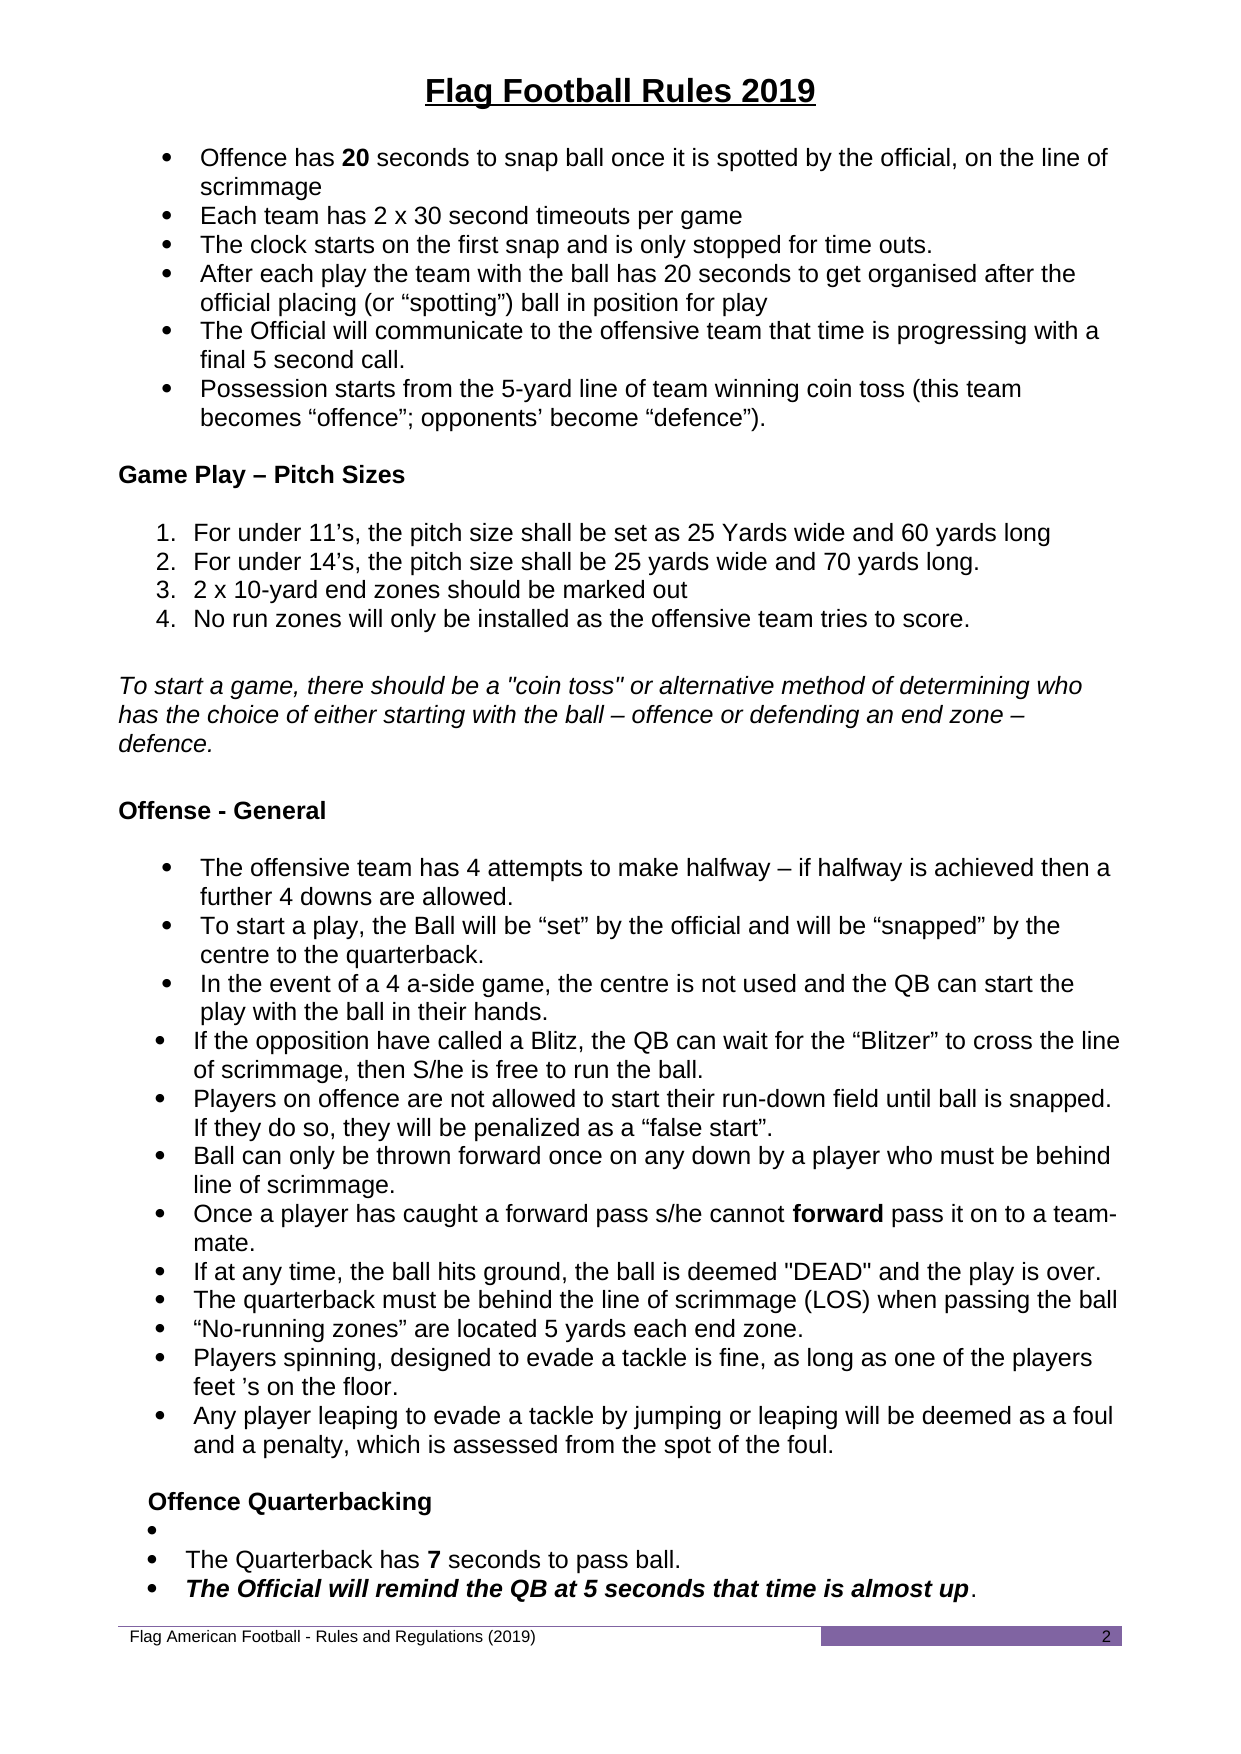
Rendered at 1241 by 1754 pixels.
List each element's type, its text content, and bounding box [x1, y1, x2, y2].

list The Official will communicate to the offensive team that time is progressing with a final 5 second call. [162, 316, 1122, 374]
list Any player leaping to evade a tackle by jumping or leaping will be deemed as a foul and a penalty, which is assessed from the spot of the foul. [156, 1401, 1122, 1458]
list Ball can only be thrown forward once on any down by a player who must be behind line of scrimmage. [156, 1141, 1122, 1199]
list Players on offence are not allowed to start their run-down field until ball is snapped. If they do so, they will be penalized as a “false start”. [156, 1084, 1122, 1141]
list For under 11’s, the pitch size shall be set as 25 Yards wide and 60 yards long [156, 518, 1122, 546]
list 2 x 10-yard end zones should be marked out [156, 575, 1122, 604]
list Each team has 2 x 30 second timeouts per game [162, 201, 1122, 230]
list No run zones will only be installed as the offensive team tries to score. [156, 604, 1122, 633]
list After each play the team with the ball has 20 seconds to get organised after the official placing (or “spotting”) ball in position for play [162, 259, 1122, 316]
list For under 14’s, the pitch size shall be 25 yards wide and 70 yards long. [156, 546, 1122, 575]
list The offensive team has 4 attempts to make halfway – if halfway is achieved then a further 4 downs are allowed. [162, 853, 1122, 911]
text Game Play – Pitch Sizes [118, 460, 1122, 489]
list Players spinning, designed to evade a tackle is fine, as long as one of the players feet ’s on the floor. [156, 1343, 1122, 1401]
list The Quarterback has 7 seconds to pass ball. [148, 1545, 1122, 1573]
text To start a game, there should be a "coin toss" or alternative method of determining who has the choice of either starting with the ball – offence or defending an end zone – defence. [118, 671, 1122, 757]
list “No-running zones” are located 5 yards each end zone. [156, 1314, 1122, 1343]
list Once a player has caught a forward pass s/he cannot forward pass it on to a team-mate. [156, 1199, 1122, 1257]
list Offence has 20 seconds to snap ball once it is spotted by the official, on the line of scrimmage [162, 143, 1122, 201]
list In the event of a 4 a-side game, the centre is not used and the QB can start the play with the ball in their hands. [162, 968, 1122, 1026]
list To start a play, the Ball will be “set” by the official and will be “snapped” by the centre to the quarterback. [162, 911, 1122, 968]
list The clock starts on the first snap and is only stopped for time outs. [162, 230, 1122, 259]
list If the opposition have called a Blitz, the QB can wait for the “Blitzer” to cross the line of scrimmage, then S/he is free to run the ball. [156, 1026, 1122, 1084]
list The Official will remind the QB at 5 seconds that time is almost up. [148, 1573, 1122, 1602]
list The quarterback must be behind the line of scrimmage (LOS) when passing the ball [156, 1285, 1122, 1314]
text Offence Quarterbacking [148, 1487, 1122, 1516]
list If at any time, the ball hits ground, the ball is deemed "DEAD" and the play is over. [156, 1257, 1122, 1285]
list Possession starts from the 5-yard line of team winning coin toss (this team becomes “offence”; opponents’ become “defence”). [162, 374, 1122, 431]
text Offense - General [118, 796, 1122, 824]
